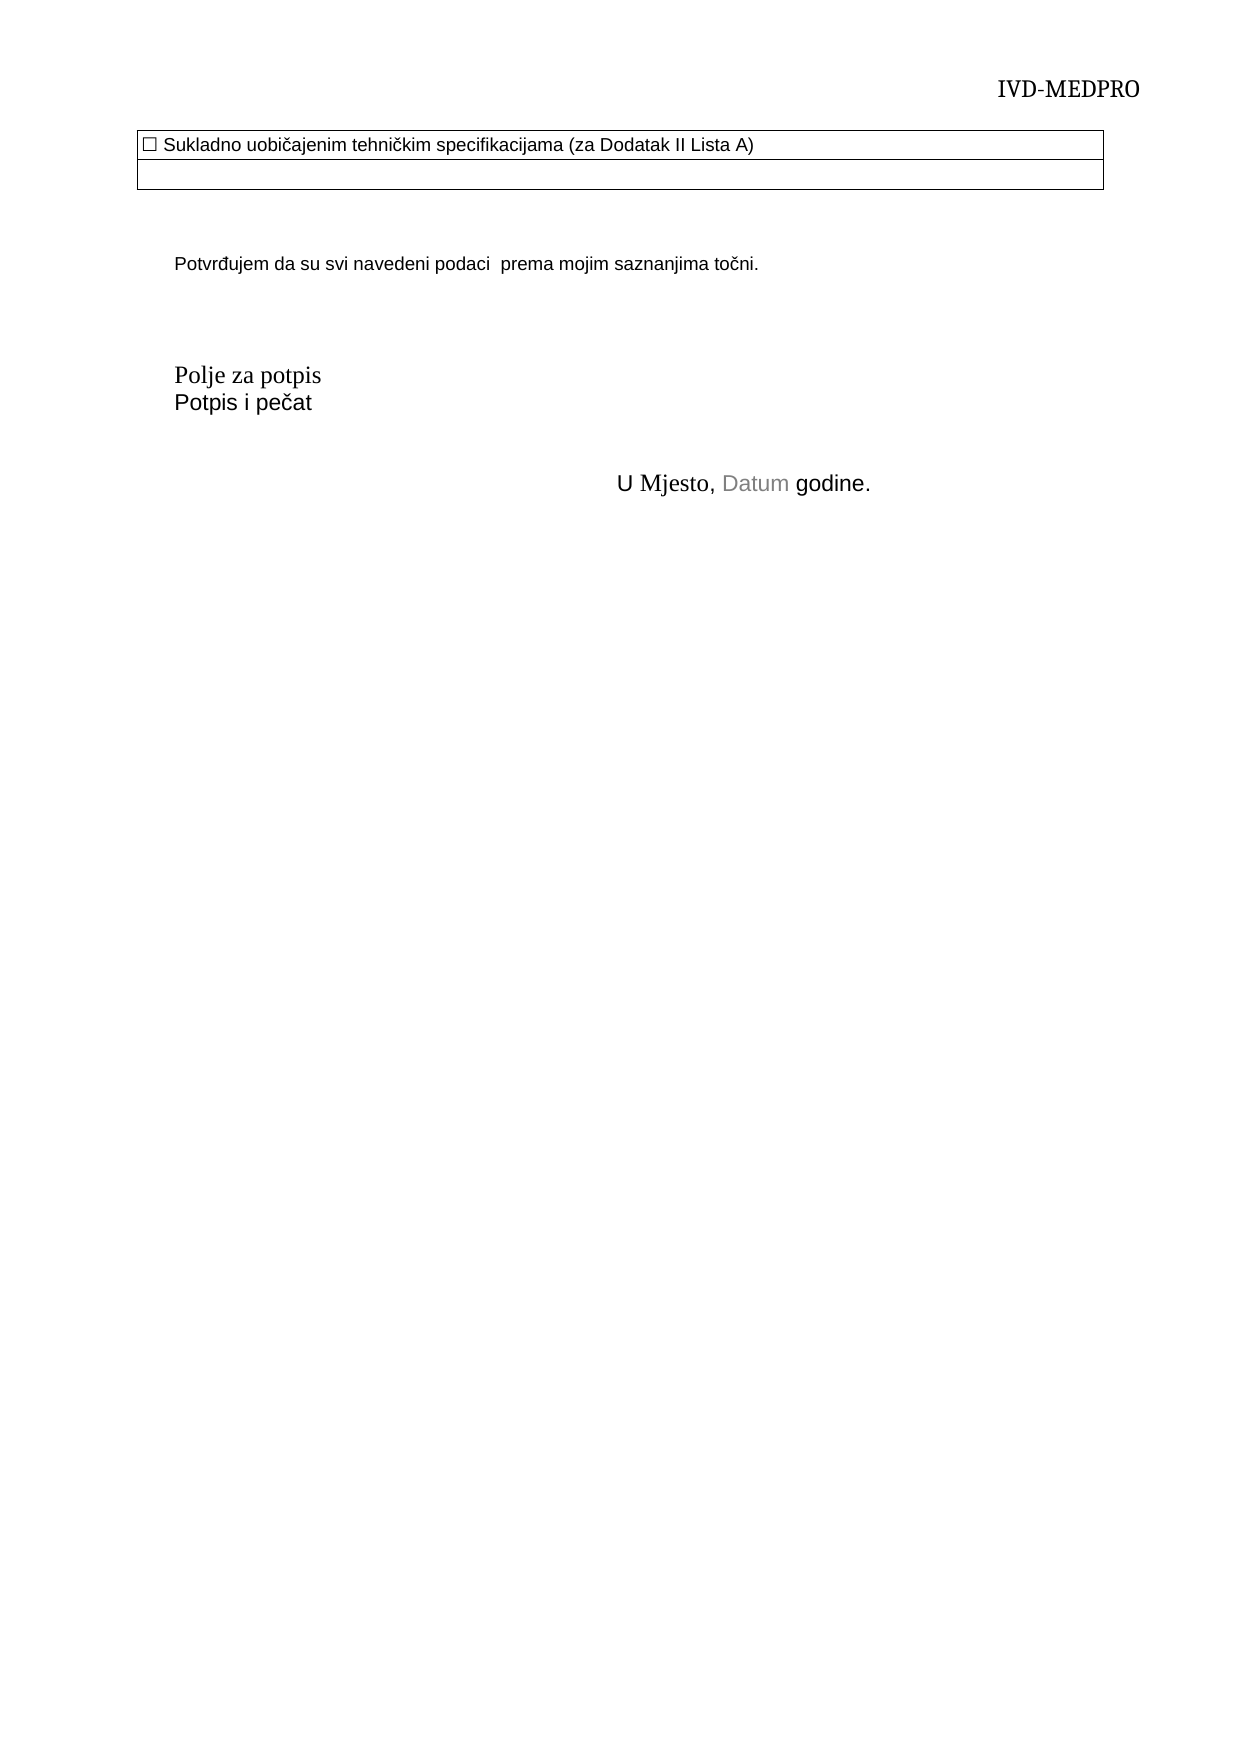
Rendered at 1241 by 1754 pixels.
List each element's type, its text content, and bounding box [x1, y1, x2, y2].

table_cell Sukladno uobičajenim tehničkim specifikacijama (za Dodatak II Lista A) [138, 131, 1103, 159]
table_cell [138, 160, 1103, 189]
text Potvrđujem da su svi navedeni podaci prema mojim saznanjima točni. [100, 252, 1140, 274]
text U , godine. [100, 468, 1140, 497]
text Potpis i pečat [100, 389, 1140, 415]
